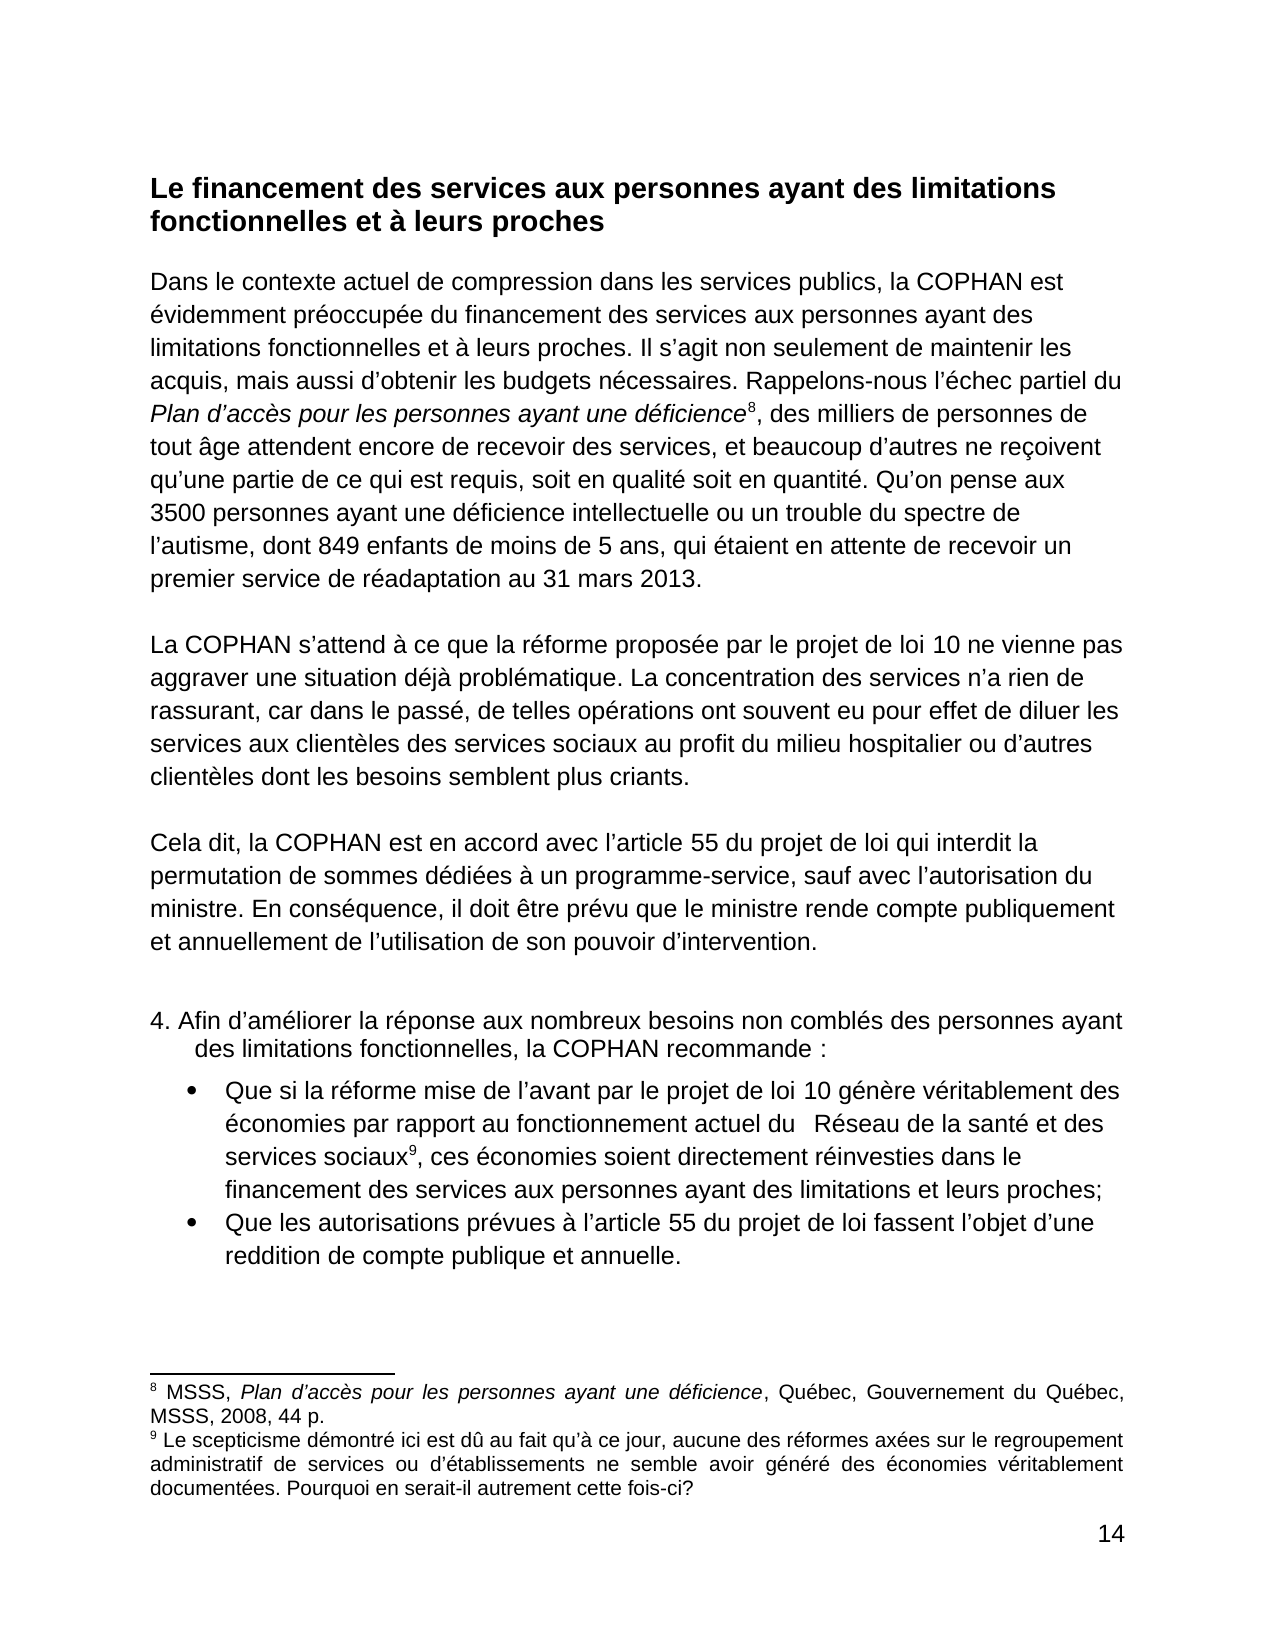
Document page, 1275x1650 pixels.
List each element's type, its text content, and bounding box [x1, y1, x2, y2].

text La COPHAN s’attend à ce que la réforme proposée par le projet de loi 10 ne vienne pas aggraver une situation déjà problématique. La concentration des services n’a rien de rassurant, car dans le passé, de telles opérations ont souvent eu pour effet de diluer les services aux clientèles des services sociaux au profit du milieu hospitalier ou d’autres clientèles dont les besoins semblent plus criants. [150, 630, 1125, 791]
subtitle Le financement des services aux personnes ayant des limitations fonctionnelles et à leurs proches [150, 171, 1125, 238]
text 4. Afin d’améliorer la réponse aux nombreux besoins non comblés des personnes ayant des limitations fonctionnelles, la COPHAN recommande : [150, 1006, 1125, 1063]
list Que les autorisations prévues à l’article 55 du projet de loi fassent l’objet d’une reddition de compte publique et annuelle. [187, 1208, 1125, 1270]
text Cela dit, la COPHAN est en accord avec l’article 55 du projet de loi qui interdit la permutation de sommes dédiées à un programme-service, sauf avec l’autorisation du ministre. En conséquence, il doit être prévu que le ministre rende compte publiquement et annuellement de l’utilisation de son pouvoir d’intervention. [150, 828, 1125, 956]
text Dans le contexte actuel de compression dans les services publics, la COPHAN est évidemment préoccupée du financement des services aux personnes ayant des limitations fonctionnelles et à leurs proches. Il s’agit non seulement de maintenir les acquis, mais aussi d’obtenir les budgets nécessaires. Rappelons-nous l’échec partiel du Plan d’accès pour les personnes ayant une déficience, des milliers de personnes de tout âge attendent encore de recevoir des services, et beaucoup d’autres ne reçoivent qu’une partie de ce qui est requis, soit en qualité soit en quantité. Qu’on pense aux 3500 personnes ayant une déficience intellectuelle ou un trouble du spectre de l’autisme, dont 849 enfants de moins de 5 ans, qui étaient en attente de recevoir un premier service de réadaptation au 31 mars 2013. [150, 267, 1125, 593]
list Que si la réforme mise de l’avant par le projet de loi 10 génère véritablement des économies par rapport au fonctionnement actuel du Réseau de la santé et des services sociaux, ces économies soient directement réinvesties dans le financement des services aux personnes ayant des limitations et leurs proches; [187, 1076, 1125, 1203]
